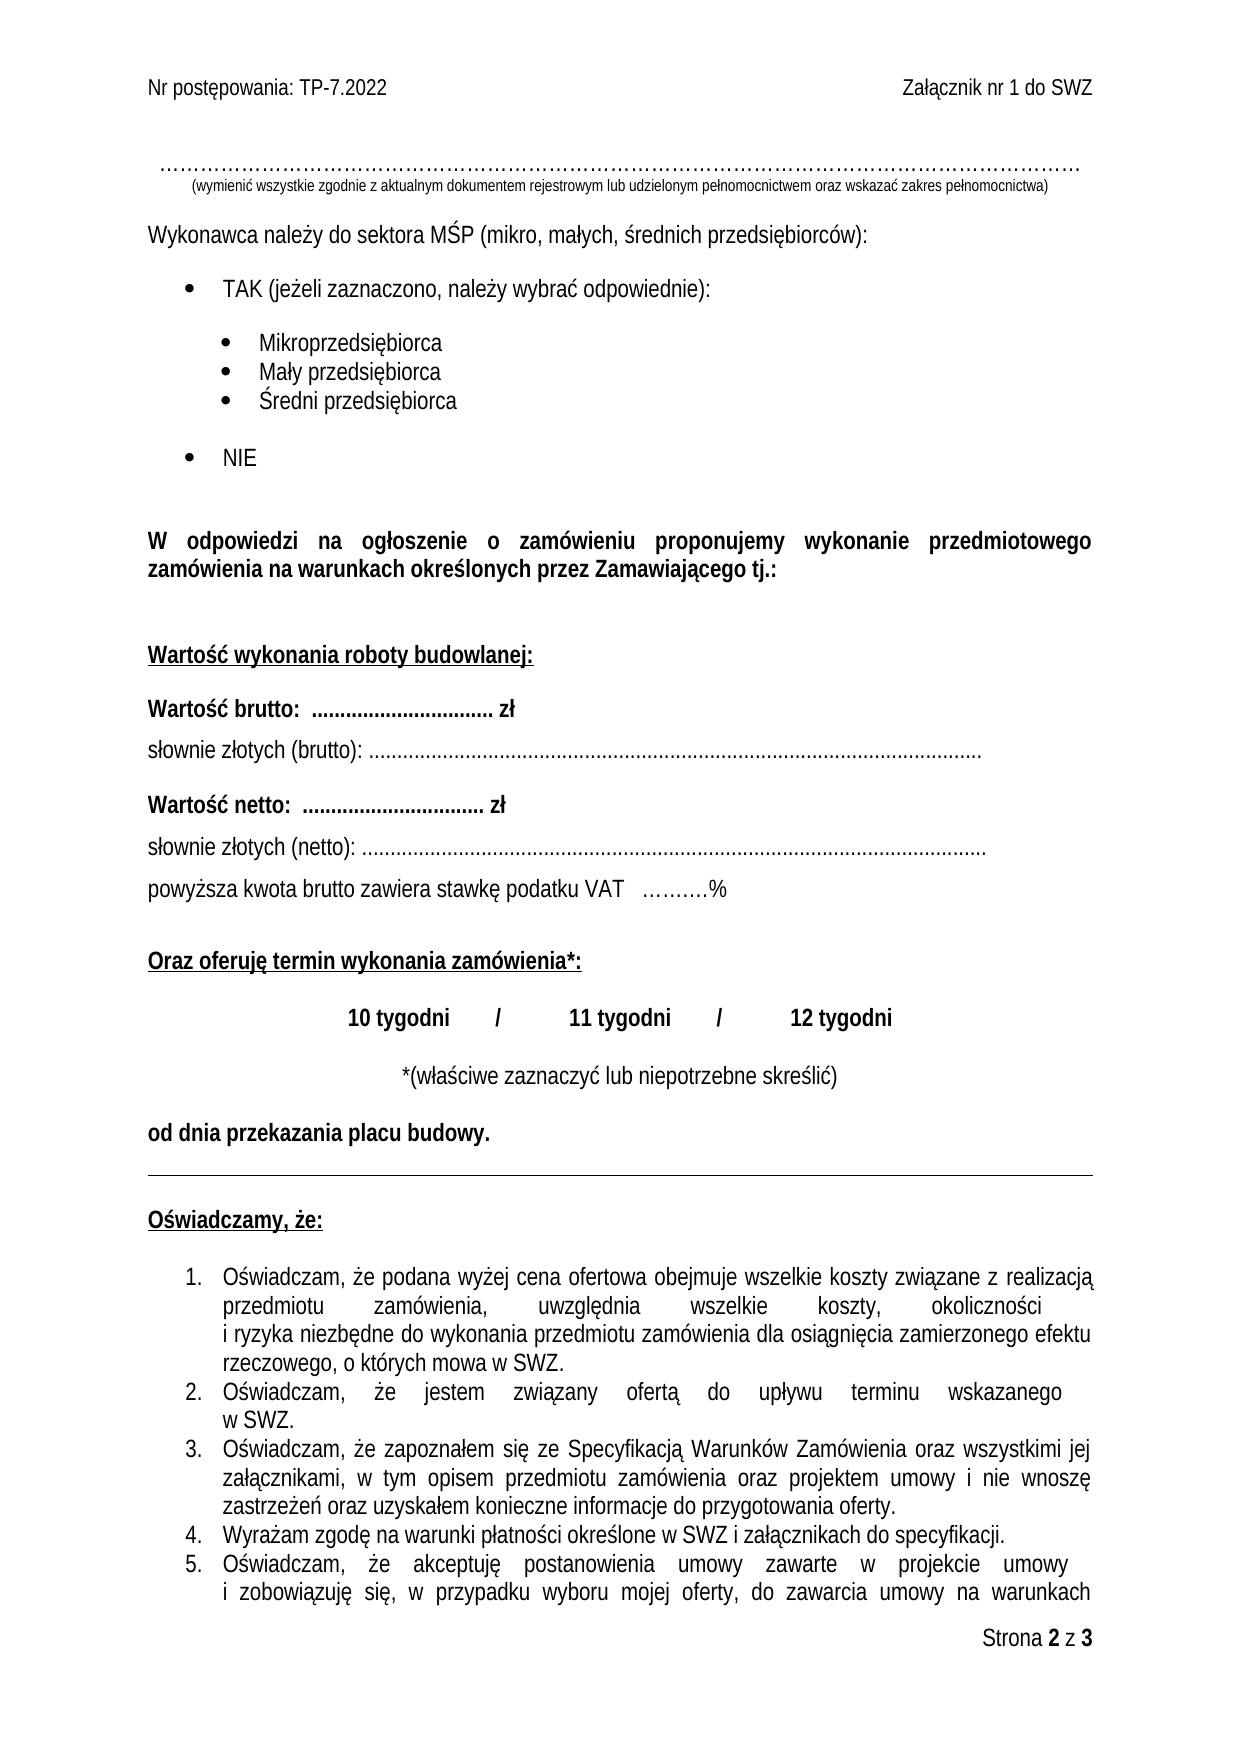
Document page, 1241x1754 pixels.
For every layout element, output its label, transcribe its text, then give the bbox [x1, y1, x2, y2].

text *(właściwe zaznaczyć lub niepotrzebne skreślić) [148, 1061, 1093, 1089]
list Oświadczam, że jestem związany ofertą do upływu terminu wskazanego w SWZ. [185, 1377, 1093, 1434]
text Wartość netto: ................................ zł [148, 790, 1093, 819]
subtitle powyższa kwota brutto zawiera stawkę podatku VAT …….…% [148, 874, 1093, 903]
subtitle słownie złotych (netto): .............................................................................................................. [148, 832, 1093, 860]
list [185, 1549, 1093, 1606]
list Średni przedsiębiorca [221, 386, 1093, 414]
subtitle słownie złotych (brutto): ............................................................................................................ [148, 735, 1093, 764]
text W odpowiedzi na ogłoszenie o zamówieniu proponujemy wykonanie przedmiotowego zamówienia na warunkach określonych przez Zamawiającego tj.: [148, 526, 1093, 583]
text Wykonawca należy do sektora MŚP (mikro, małych, średnich przedsiębiorców): [148, 220, 1093, 249]
list Mały przedsiębiorca [221, 357, 1093, 386]
text ……………………………………………………………………………………………………………………… (wymienić wszystkie zgodnie z aktualnym dokumentem rejestrowym lub udzielonym pełnomocnictwem oraz wskazać zakres pełnomocnictwa) [148, 148, 1093, 195]
text od dnia przekazania placu budowy. [148, 1118, 1093, 1147]
list Oświadczam, że zapoznałem się ze Specyfikacją Warunków Zamówienia oraz wszystkimi jej załącznikami, w tym opisem przedmiotu zamówienia oraz projektem umowy i nie wnoszę zastrzeżeń oraz uzyskałem konieczne informacje do przygotowania oferty. [185, 1434, 1093, 1520]
list NIE [185, 443, 1093, 472]
text Wartość wykonania roboty budowlanej: [148, 640, 1093, 669]
list Oświadczam, że podana wyżej cena ofertowa obejmuje wszelkie koszty związane z realizacją przedmiotu zamówienia, uwzględnia wszelkie koszty, okoliczności i ryzyka niezbędne do wykonania przedmiotu zamówienia dla osiągnięcia zamierzonego efektu rzeczowego, o których mowa w SWZ. [185, 1262, 1093, 1377]
list Mikroprzedsiębiorca [221, 328, 1093, 357]
text 10 tygodni / 11 tygodni / 12 tygodni [148, 1003, 1093, 1032]
list Wyrażam zgodę na warunki płatności określone w SWZ i załącznikach do specyfikacji. [185, 1520, 1093, 1549]
text Wartość brutto: ................................ zł [148, 694, 1093, 722]
text Oraz oferuję termin wykonania zamówienia*: [148, 946, 1093, 975]
list TAK (jeżeli zaznaczono, należy wybrać odpowiednie): [185, 274, 1093, 303]
text Oświadczamy, że: [148, 1205, 1093, 1233]
